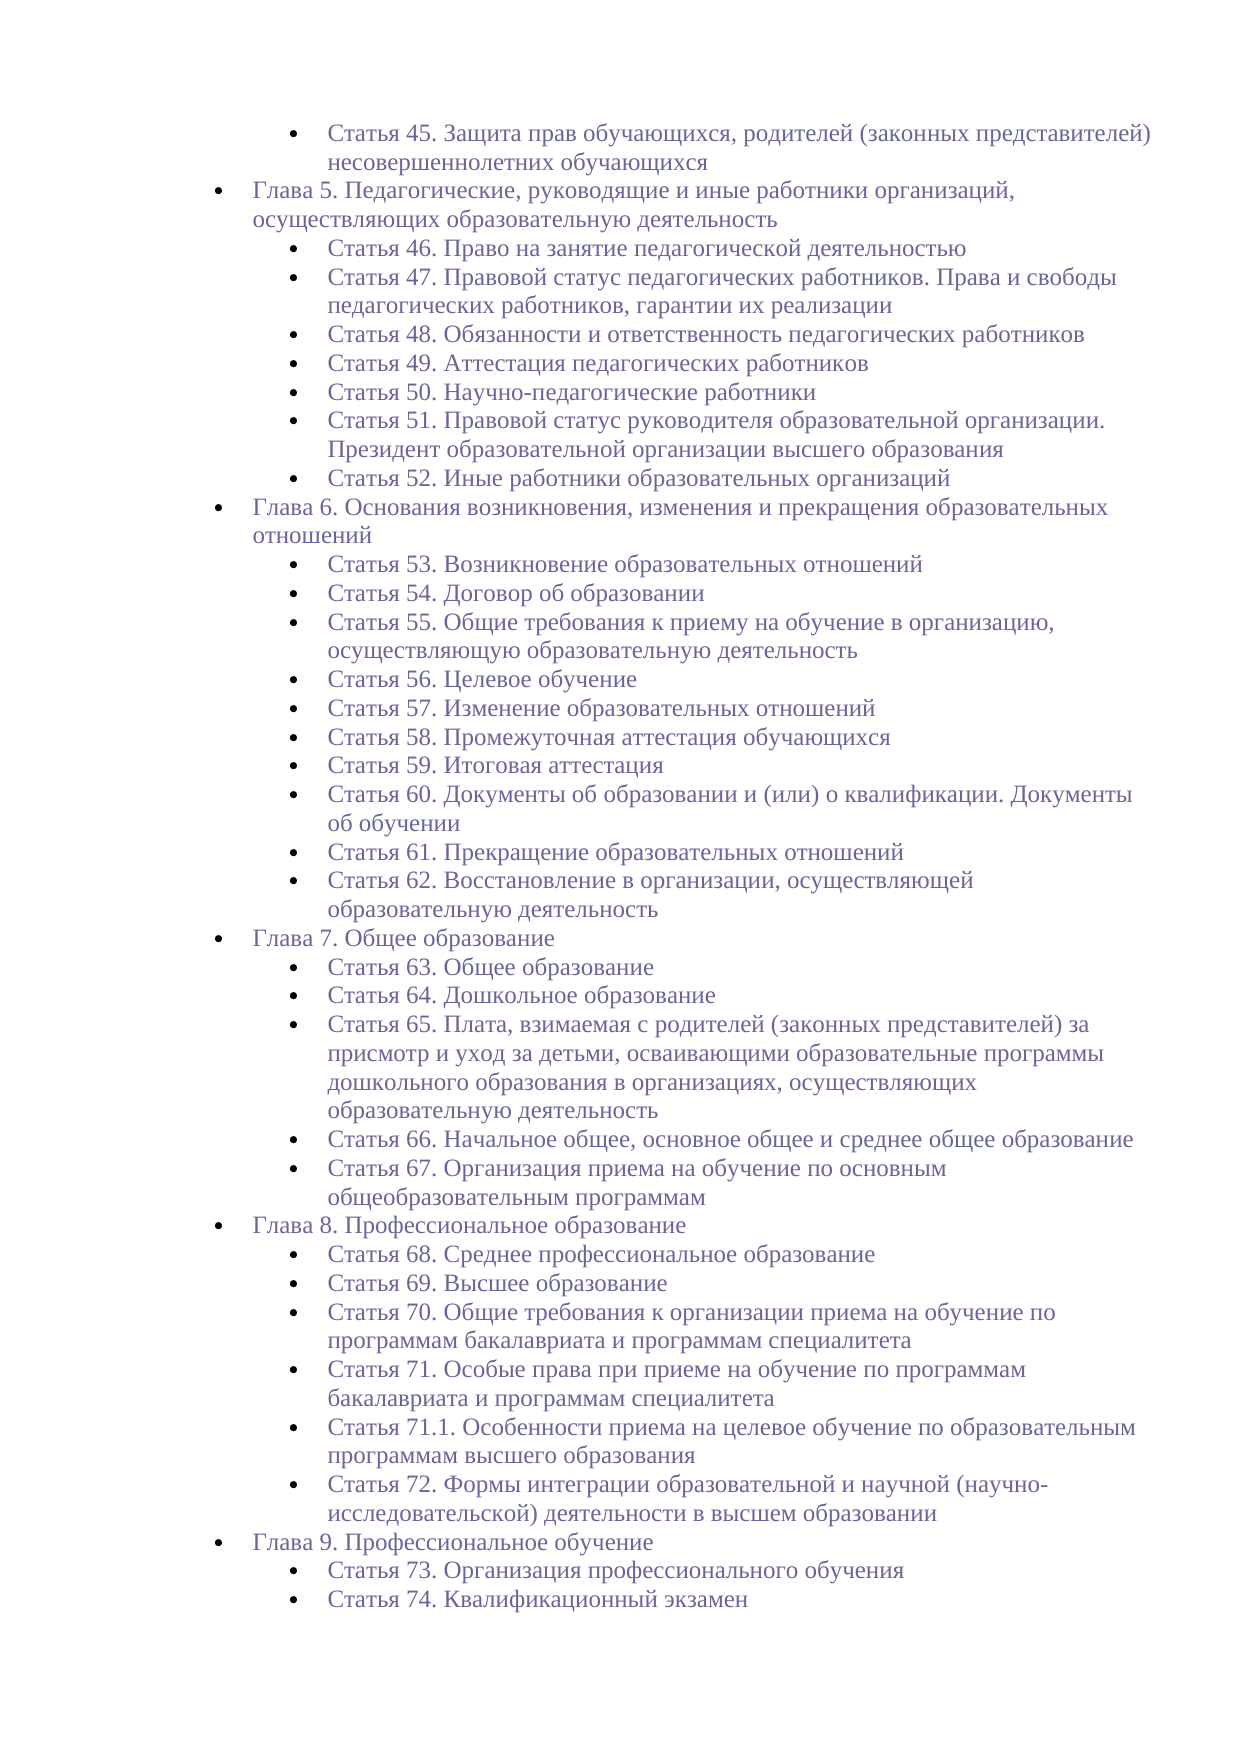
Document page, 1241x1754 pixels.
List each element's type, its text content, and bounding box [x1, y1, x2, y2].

list Статья 58. Промежуточная аттестация обучающихся [290, 722, 1152, 751]
list Статья 66. Начальное общее, основное общее и среднее общее образование [290, 1124, 1152, 1153]
list Статья 61. Прекращение образовательных отношений [290, 837, 1152, 866]
list Статья 46. Право на занятие педагогической деятельностью [290, 233, 1152, 262]
list Глава 9. Профессиональное обучение [215, 1527, 1152, 1556]
list Статья 45. Защита прав обучающихся, родителей (законных представителей) несовершеннолетних обучающихся [290, 118, 1152, 176]
list Статья 63. Общее образование [290, 952, 1152, 981]
list Статья 55. Общие требования к приему на обучение в организацию, осуществляющую образовательную деятельность [290, 607, 1152, 664]
list Статья 57. Изменение образовательных отношений [290, 693, 1152, 722]
list Статья 69. Высшее образование [290, 1268, 1152, 1297]
list Статья 67. Организация приема на обучение по основным общеобразовательным программам [290, 1153, 1152, 1211]
list Статья 49. Аттестация педагогических работников [290, 348, 1152, 377]
list Статья 71.1. Особенности приема на целевое обучение по образовательным программам высшего образования [290, 1412, 1152, 1469]
list Статья 54. Договор об образовании [290, 578, 1152, 607]
list Статья 71. Особые права при приеме на обучение по программам бакалавриата и программам специалитета [290, 1354, 1152, 1412]
list Статья 47. Правовой статус педагогических работников. Права и свободы педагогических работников, гарантии их реализации [290, 262, 1152, 319]
list Статья 70. Общие требования к организации приема на обучение по программам бакалавриата и программам специалитета [290, 1297, 1152, 1354]
list Статья 52. Иные работники образовательных организаций [290, 463, 1152, 492]
list Статья 56. Целевое обучение [290, 664, 1152, 693]
list Статья 60. Документы об образовании и (или) о квалификации. Документы об обучении [290, 779, 1152, 837]
list Статья 50. Научно-педагогические работники [290, 377, 1152, 406]
list Статья 73. Организация профессионального обучения [290, 1556, 1152, 1584]
list Статья 62. Восстановление в организации, осуществляющей образовательную деятельность [290, 866, 1152, 923]
list Глава 6. Основания возникновения, изменения и прекращения образовательных отношений [215, 492, 1152, 549]
list Статья 68. Среднее профессиональное образование [290, 1239, 1152, 1268]
list Глава 5. Педагогические, руководящие и иные работники организаций, осуществляющих образовательную деятельность [215, 176, 1152, 233]
list Статья 48. Обязанности и ответственность педагогических работников [290, 319, 1152, 348]
list Глава 8. Профессиональное образование [215, 1211, 1152, 1239]
list Статья 72. Формы интеграции образовательной и научной (научно-исследовательской) деятельности в высшем образовании [290, 1469, 1152, 1527]
list Глава 7. Общее образование [215, 923, 1152, 952]
list Статья 59. Итоговая аттестация [290, 751, 1152, 779]
list Статья 51. Правовой статус руководителя образовательной организации. Президент образовательной организации высшего образования [290, 406, 1152, 463]
list Статья 53. Возникновение образовательных отношений [290, 549, 1152, 578]
list Статья 65. Плата, взимаемая с родителей (законных представителей) за присмотр и уход за детьми, осваивающими образовательные программы дошкольного образования в организациях, осуществляющих образовательную деятельность [290, 1009, 1152, 1124]
list Статья 74. Квалификационный экзамен [290, 1584, 1152, 1613]
list Статья 64. Дошкольное образование [290, 981, 1152, 1009]
